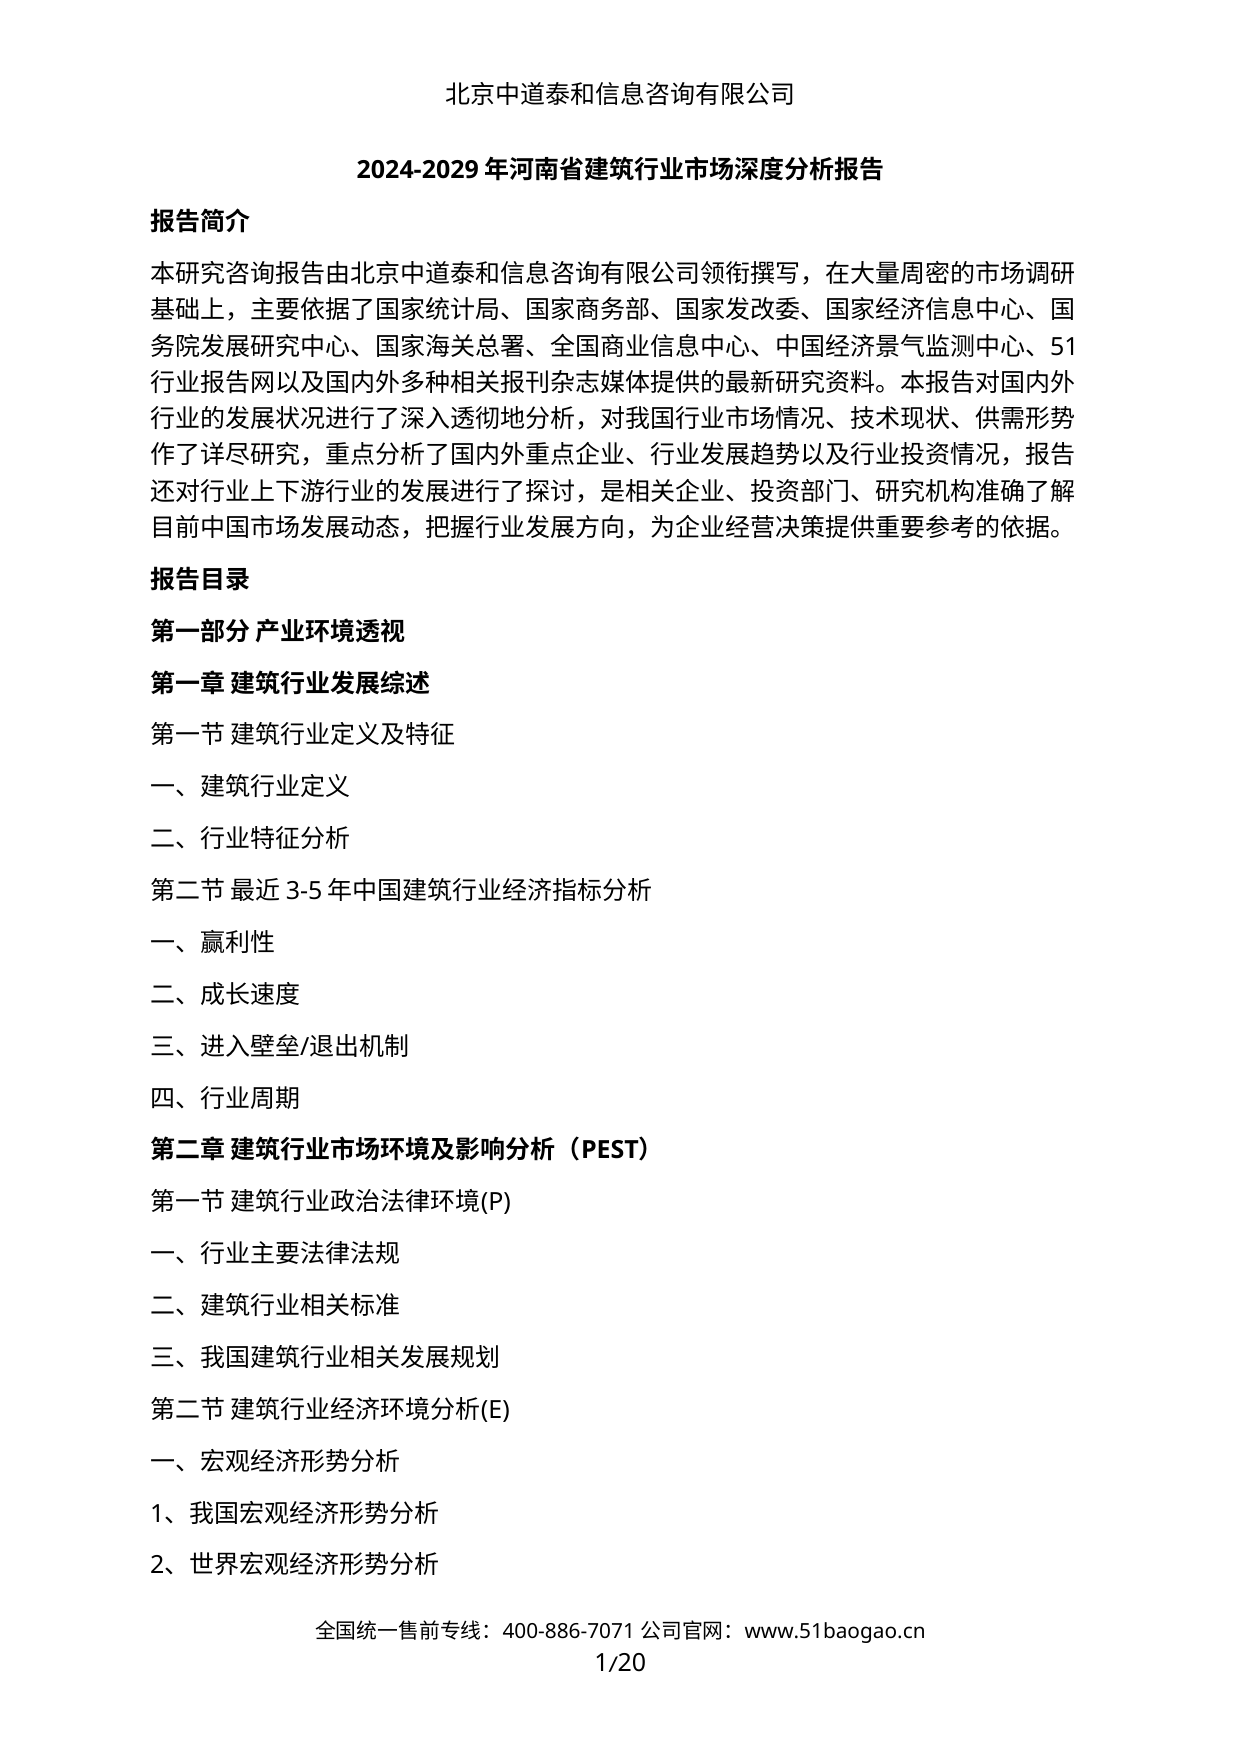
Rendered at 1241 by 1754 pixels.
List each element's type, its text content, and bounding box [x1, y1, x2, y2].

text 第一节 建筑行业政治法律环境(P) [150, 1182, 1090, 1218]
text 本研究咨询报告由北京中道泰和信息咨询有限公司领衔撰写，在大量周密的市场调研基础上，主要依据了国家统计局、国家商务部、国家发改委、国家经济信息中心、国务院发展研究中心、国家海关总署、全国商业信息中心、中国经济景气监测中心、51行业报告网以及国内外多种相关报刊杂志媒体提供的最新研究资料。本报告对国内外行业的发展状况进行了深入透彻地分析，对我国行业市场情况、技术现状、供需形势作了详尽研究，重点分析了国内外重点企业、行业发展趋势以及行业投资情况，报告还对行业上下游行业的发展进行了探讨，是相关企业、投资部门、研究机构准确了解目前中国市场发展动态，把握行业发展方向，为企业经营决策提供重要参考的依据。 [150, 254, 1090, 544]
text 第一章 建筑行业发展综述 [150, 663, 1090, 699]
text 第二节 最近3-5年中国建筑行业经济指标分析 [150, 871, 1090, 907]
text 三、我国建筑行业相关发展规划 [150, 1337, 1090, 1374]
text 第二节 建筑行业经济环境分析(E) [150, 1389, 1090, 1426]
text 二、行业特征分析 [150, 819, 1090, 855]
text 第一节 建筑行业定义及特征 [150, 715, 1090, 751]
text 二、成长速度 [150, 974, 1090, 1011]
text 报告简介 [150, 202, 1090, 238]
text 三、进入壁垒/退出机制 [150, 1026, 1090, 1062]
text 第二章 建筑行业市场环境及影响分析（PEST） [150, 1130, 1090, 1166]
text 2、世界宏观经济形势分析 [150, 1545, 1090, 1581]
text 一、宏观经济形势分析 [150, 1441, 1090, 1477]
text 一、建筑行业定义 [150, 767, 1090, 803]
text 2024-2029年河南省建筑行业市场深度分析报告 [150, 150, 1090, 186]
text 1、我国宏观经济形势分析 [150, 1493, 1090, 1529]
text 第一部分 产业环境透视 [150, 611, 1090, 647]
text 二、建筑行业相关标准 [150, 1286, 1090, 1322]
text 一、行业主要法律法规 [150, 1234, 1090, 1270]
text 四、行业周期 [150, 1078, 1090, 1114]
text 一、赢利性 [150, 922, 1090, 959]
text 报告目录 [150, 559, 1090, 596]
